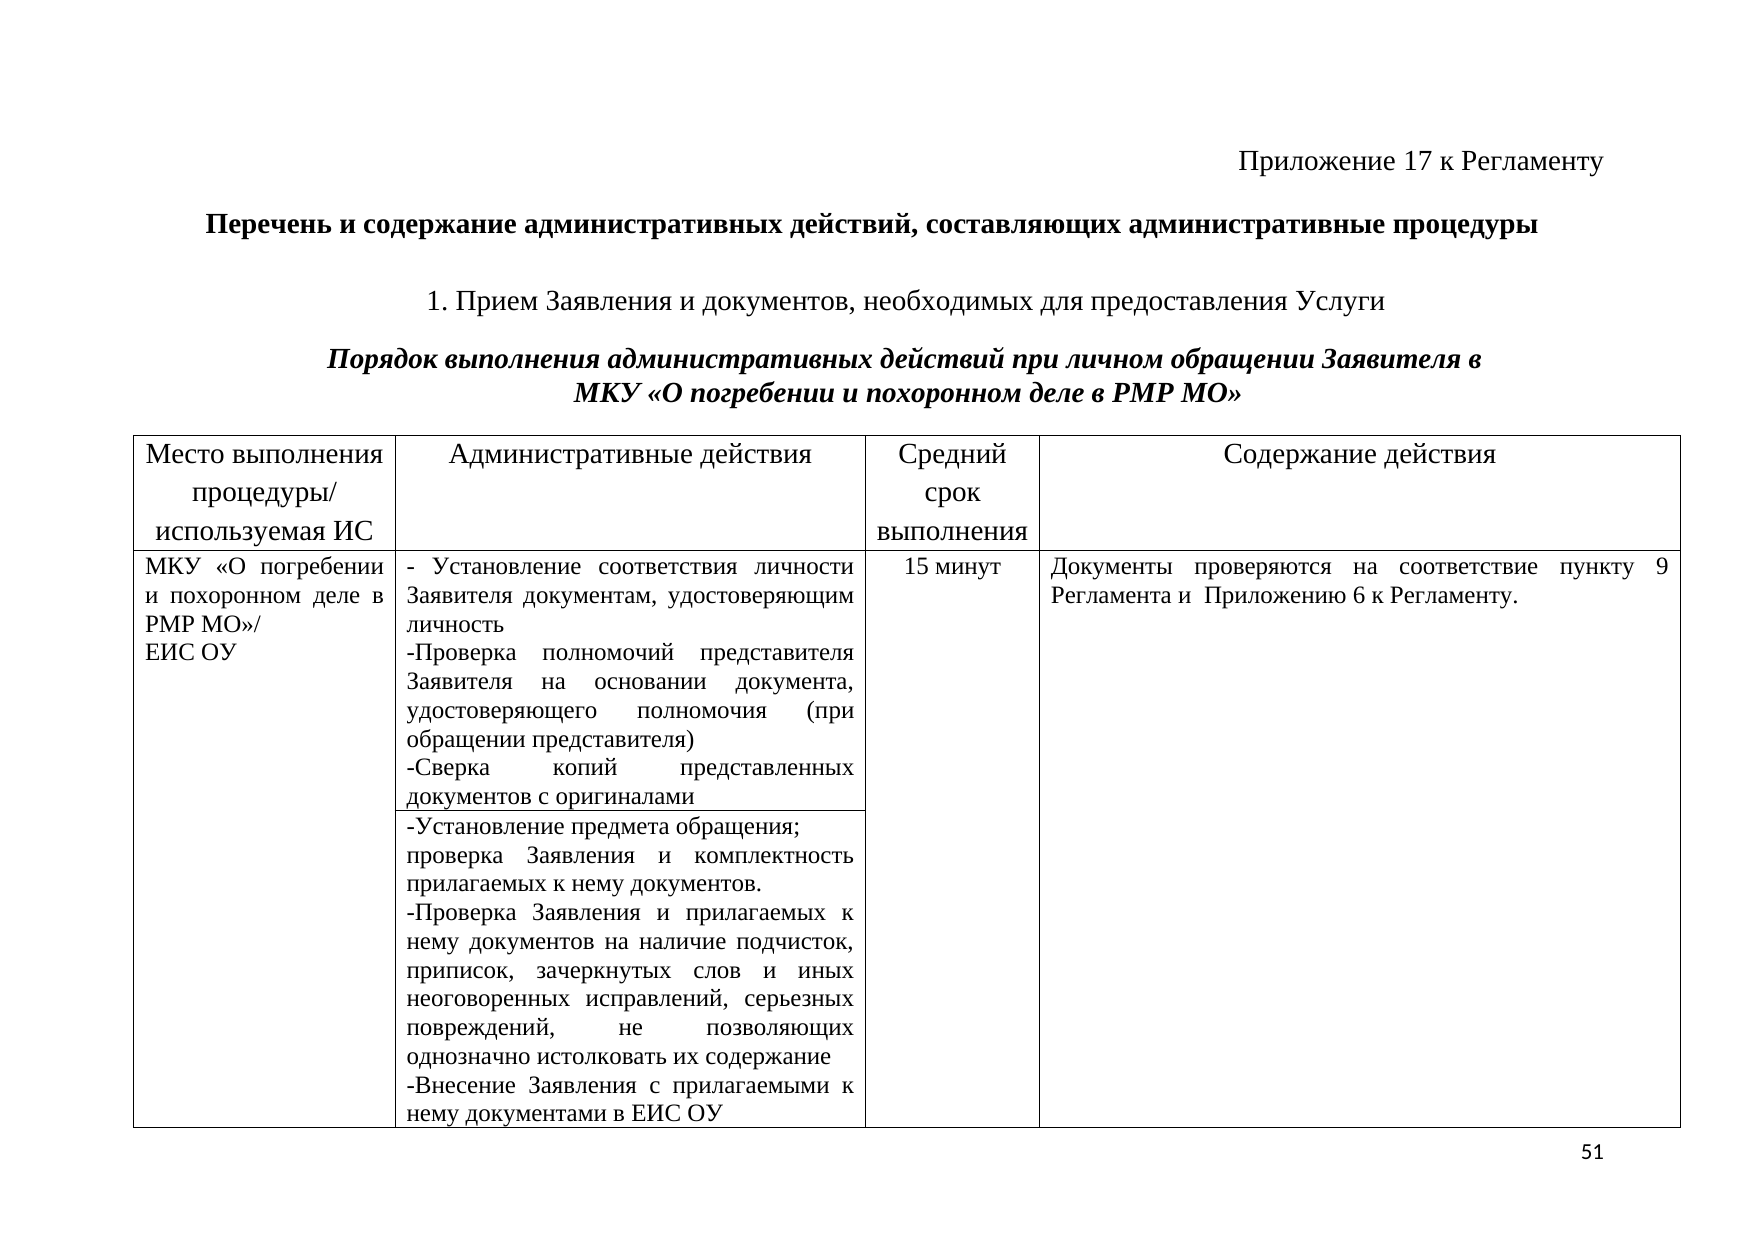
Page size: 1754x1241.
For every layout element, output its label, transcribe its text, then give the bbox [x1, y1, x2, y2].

table_cell -Установление предмета обращения; проверка Заявления и комплектность прилагаемых к нему документов. -Проверка Заявления и прилагаемых к нему документов на наличие подчисток, приписок, зачеркнутых слов и иных неоговоренных исправлений, серьезных повреждений, не позволяющих однозначно истолковать их содержание -Внесение Заявления с прилагаемыми к нему документами в ЕИС ОУ [396, 811, 865, 1127]
list МКУ «О погребении и похоронном деле в РМР МО» [208, 375, 1604, 408]
table_cell МКУ «О погребении и похоронном деле в РМР МО»/ ЕИС ОУ [134, 551, 395, 1127]
table_header Содержание действия [1040, 436, 1680, 550]
table_cell 15 минут [866, 551, 1039, 1127]
table_header Место выполнения процедуры/ используемая ИС [134, 436, 395, 550]
list Порядок выполнения административных действий при личном обращении Заявителя в [208, 341, 1604, 375]
table_header Средний срок выполнения [866, 436, 1039, 550]
list 1. Прием Заявления и документов, необходимых для предоставления Услуги [208, 283, 1604, 316]
text Перечень и содержание административных действий, составляющих административные процедуры [133, 207, 1604, 240]
table_header Административные действия [396, 436, 865, 550]
table_cell - Установление соответствия личности Заявителя документам, удостоверяющим личность -Проверка полномочий представителя Заявителя на основании документа, удостоверяющего полномочия (при обращении представителя) -Сверка копий представленных документов с оригиналами [396, 551, 865, 810]
table_cell Документы проверяются на соответствие пункту 9 Регламента и Приложению 6 к Регламенту. [1040, 551, 1680, 1127]
